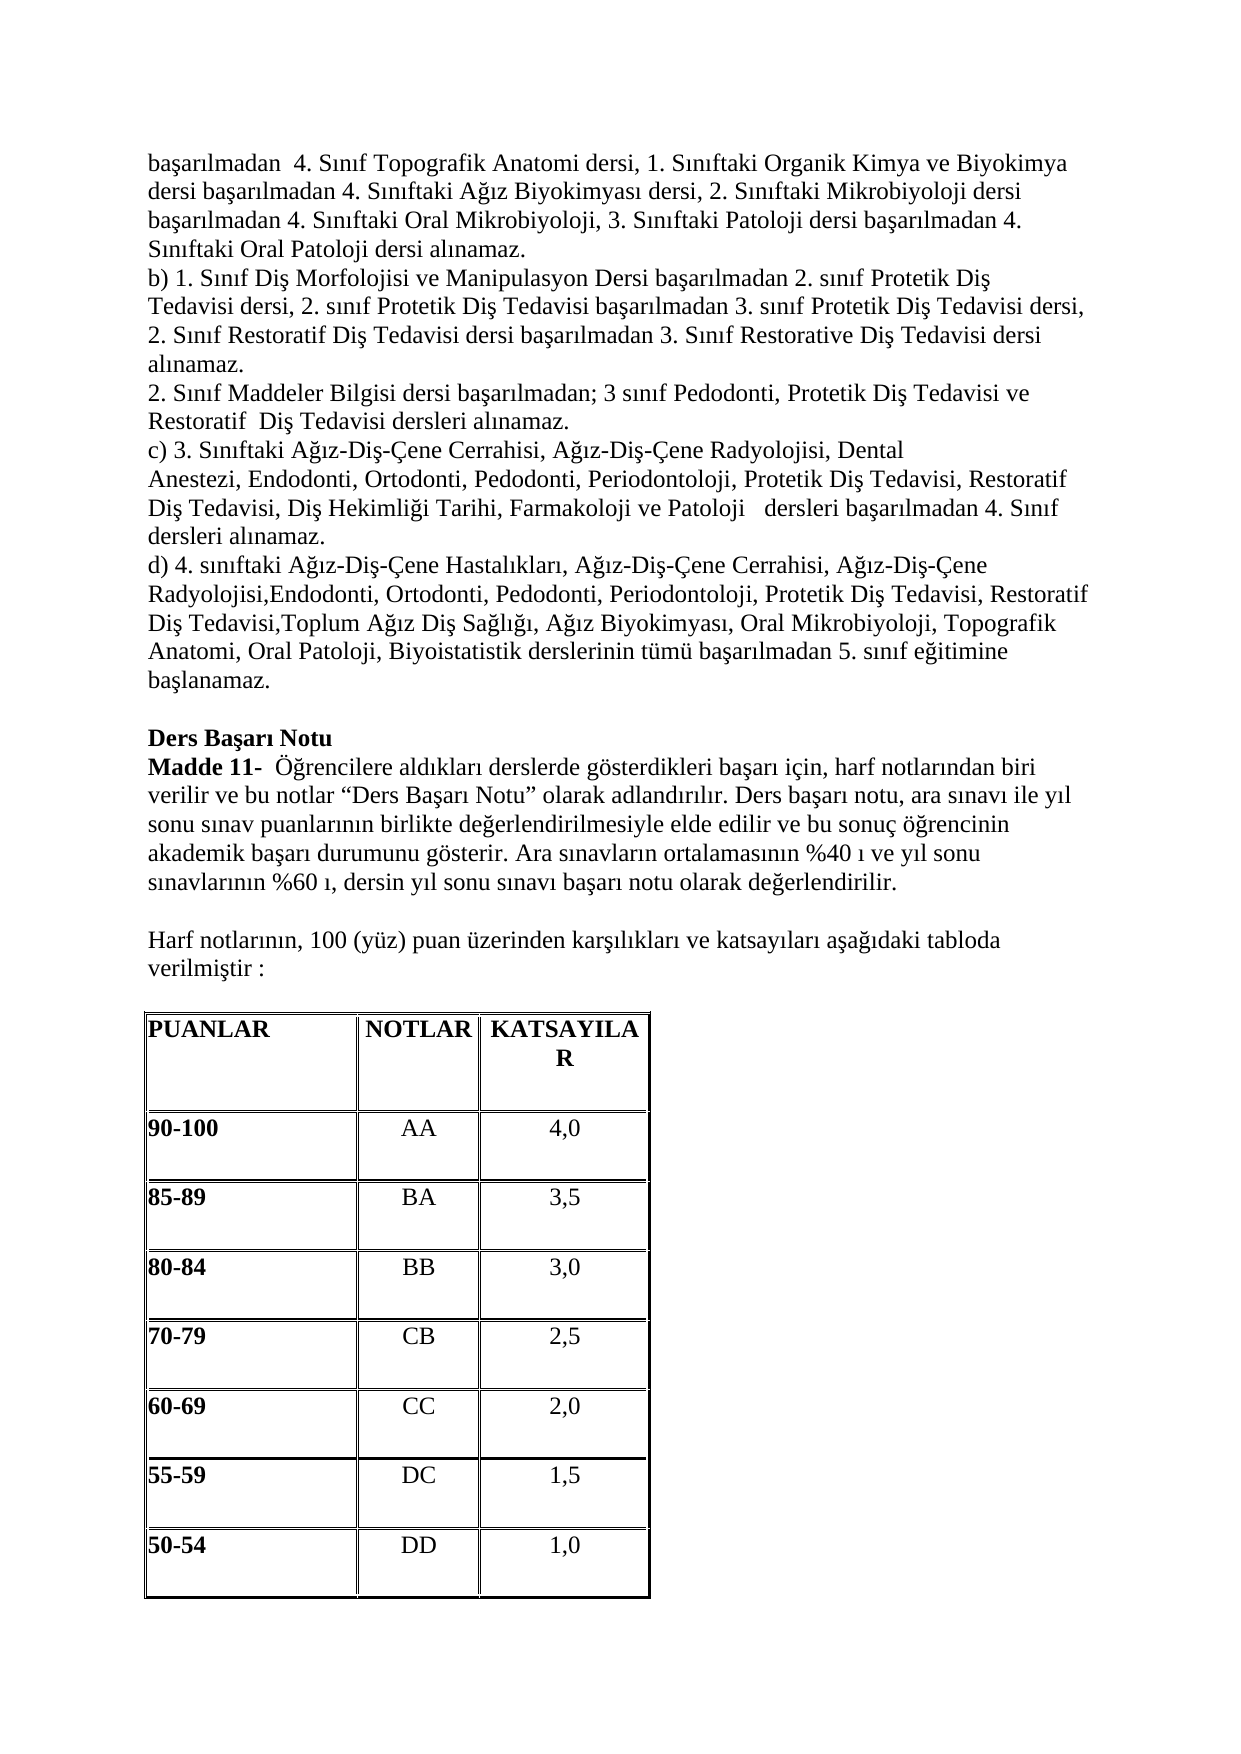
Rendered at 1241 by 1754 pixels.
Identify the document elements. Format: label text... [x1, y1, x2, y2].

table_cell 1,5 [481, 1457, 648, 1526]
text Ders Başarı Notu Madde 11- Öğrencilere aldıkları derslerde gösterdikleri başarı için, harf notlarından biri verilir ve bu notlar “Ders Başarı Notu” olarak adlandırılır. Ders başarı notu, ara sınavı ile yıl sonu sınav puanlarının birlikte değerlendirilmesiyle elde edilir ve bu sonuç öğrencinin akademik başarı durumunu gösterir. Ara sınavların ortalamasının %40 ı ve yıl sonu sınavlarının %60 ı, dersin yıl sonu sınavı başarı notu olarak değerlendirilir. [148, 723, 1093, 896]
table_cell 2,0 [481, 1388, 649, 1457]
table_cell 55-59 [147, 1457, 356, 1526]
table_cell 2,5 [481, 1318, 649, 1387]
table_cell 60-69 [147, 1388, 356, 1457]
table_cell CB [359, 1322, 478, 1387]
table_cell CC [359, 1391, 478, 1457]
table_cell AA [359, 1113, 478, 1179]
table_cell 85-89 [147, 1179, 356, 1248]
table_cell 3,5 [481, 1179, 649, 1248]
table_cell 50-54 [147, 1526, 358, 1596]
table_header PUANLAR [147, 1015, 358, 1109]
table_cell 3,0 [481, 1249, 649, 1318]
table_cell BB [359, 1252, 478, 1318]
table_cell 4,0 [481, 1110, 649, 1179]
text Harf notlarının, 100 (yüz) puan üzerinden karşılıkları ve katsayıları aşağıdaki tabloda verilmiştir : [148, 925, 1093, 982]
table_header NOTLAR [358, 1015, 480, 1109]
table_cell DD [358, 1530, 480, 1596]
table_cell 1,0 [480, 1526, 649, 1596]
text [148, 148, 1093, 694]
table_cell BA [359, 1183, 478, 1248]
table_cell 90-100 [147, 1110, 356, 1179]
table_cell 70-79 [147, 1318, 356, 1387]
table_cell DC [359, 1460, 478, 1526]
table_header KATSAYILAR [480, 1015, 648, 1109]
table_cell 80-84 [147, 1249, 356, 1318]
